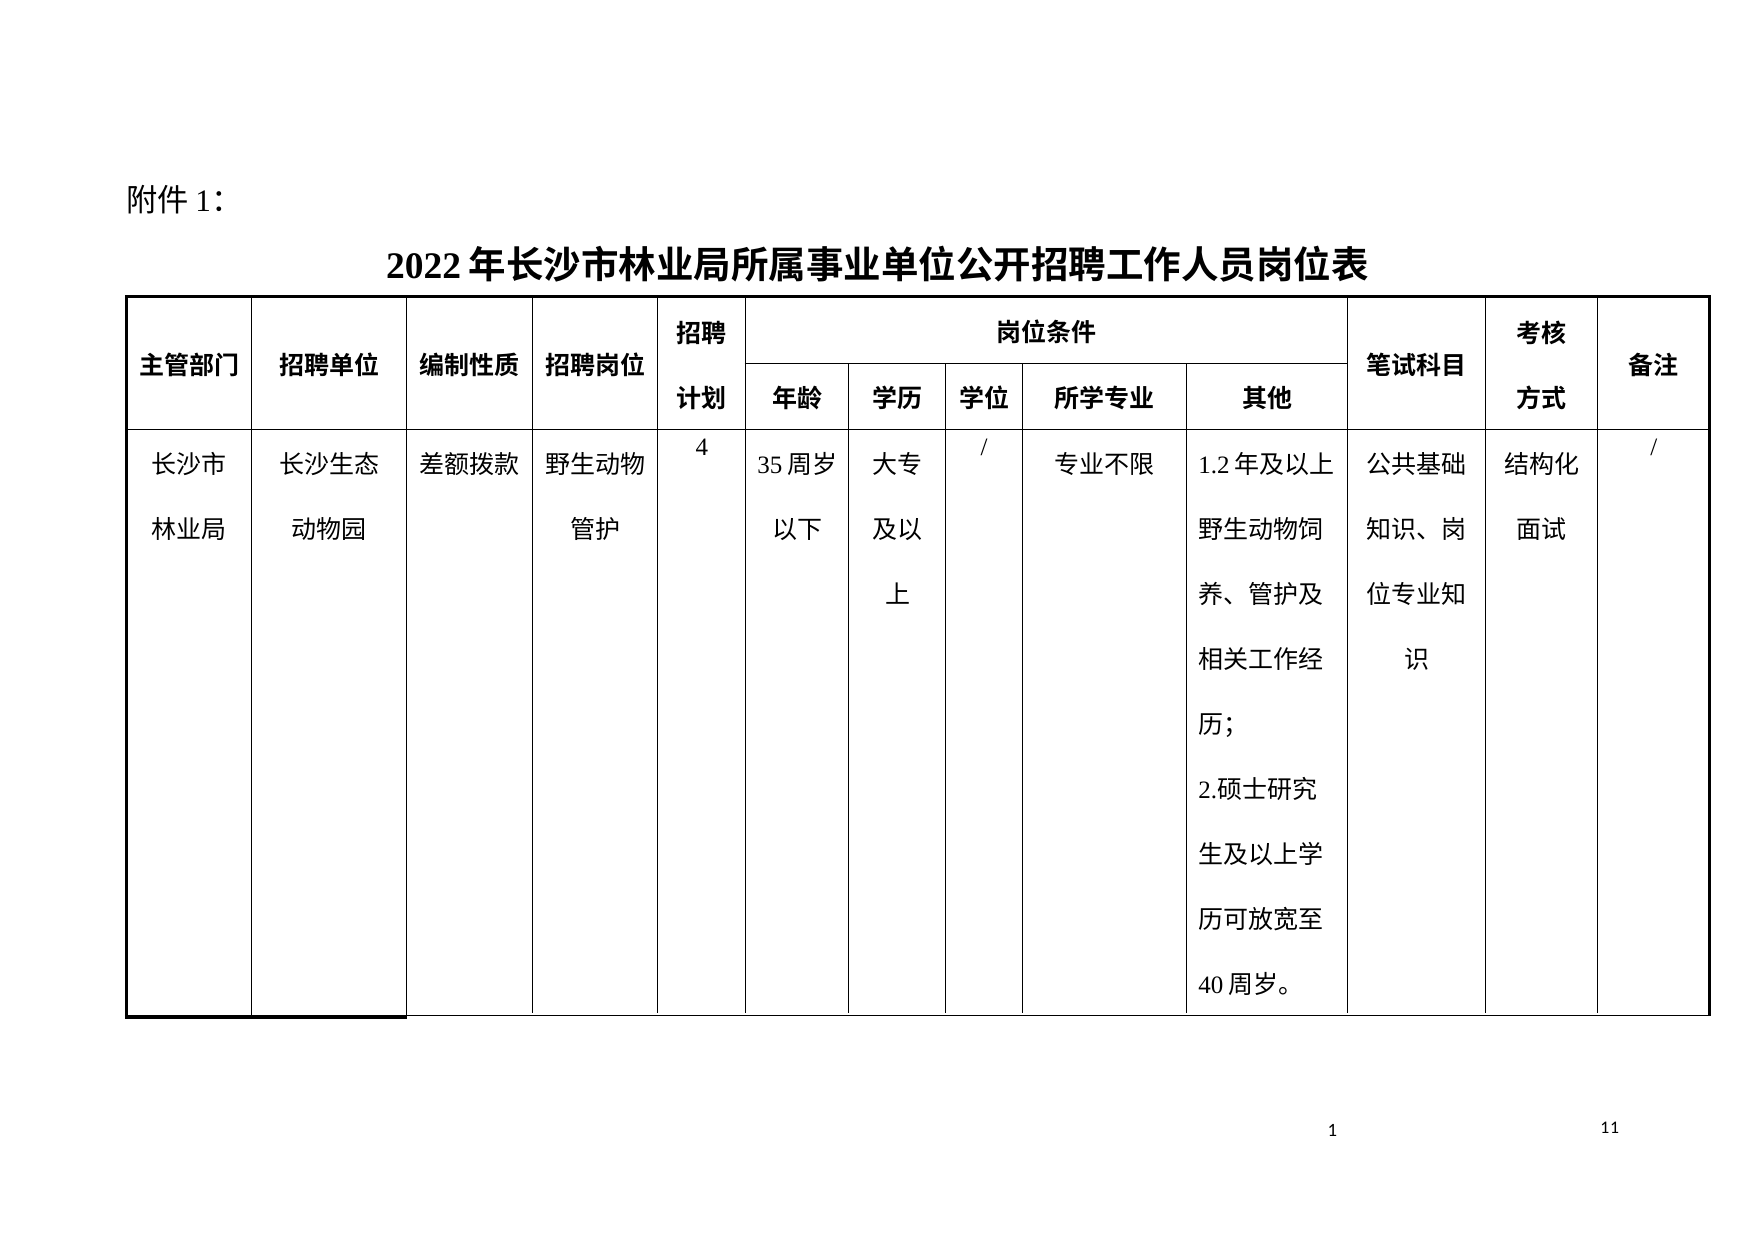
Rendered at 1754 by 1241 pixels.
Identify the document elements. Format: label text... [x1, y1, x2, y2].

table_header 主管部门 [128, 298, 251, 429]
table_cell 35周岁以下 [745, 430, 849, 1015]
text 2022年长沙市林业局所属事业单位公开招聘工作人员岗位表 [126, 230, 1628, 295]
table_header 编制性质 [407, 298, 532, 429]
table_cell 野生动物 管护 [532, 430, 658, 1015]
table_cell 长沙生态 动物园 [252, 430, 406, 1015]
table_header 招聘岗位 [533, 298, 657, 429]
table_cell 所学专业 [1023, 364, 1186, 429]
table_cell 4 [658, 430, 745, 1015]
table_cell 学历 [849, 364, 945, 429]
table_cell / [946, 430, 1022, 1015]
table_cell 学位 [946, 364, 1022, 429]
table_header 笔试科目 [1348, 298, 1485, 429]
table_header 考核 方式 [1486, 298, 1597, 429]
table_cell 其他 [1187, 364, 1347, 429]
table_cell 年龄 [746, 364, 848, 429]
table_header 招聘计划 [658, 298, 745, 429]
table_cell 1.2年及以上野生动物饲养、管护及相关工作经历； 2.硕士研究生及以上学历可放宽至40周岁。 [1187, 430, 1348, 1015]
table_cell 公共基础知识、岗位专业知识 [1348, 430, 1485, 1015]
table_header 招聘单位 [252, 298, 406, 429]
table_cell 专业不限 [1022, 430, 1187, 1015]
text 附件1： [126, 165, 1628, 230]
table_cell 结构化 面试 [1485, 430, 1598, 1015]
table_cell 差额拨款 [407, 430, 532, 1015]
table_cell / [1598, 430, 1708, 1015]
table_cell 长沙市 林业局 [128, 430, 251, 1015]
table_header 岗位条件 [746, 298, 1347, 363]
table_cell 大专及以上 [849, 430, 946, 1015]
table_header 备注 [1598, 298, 1708, 429]
